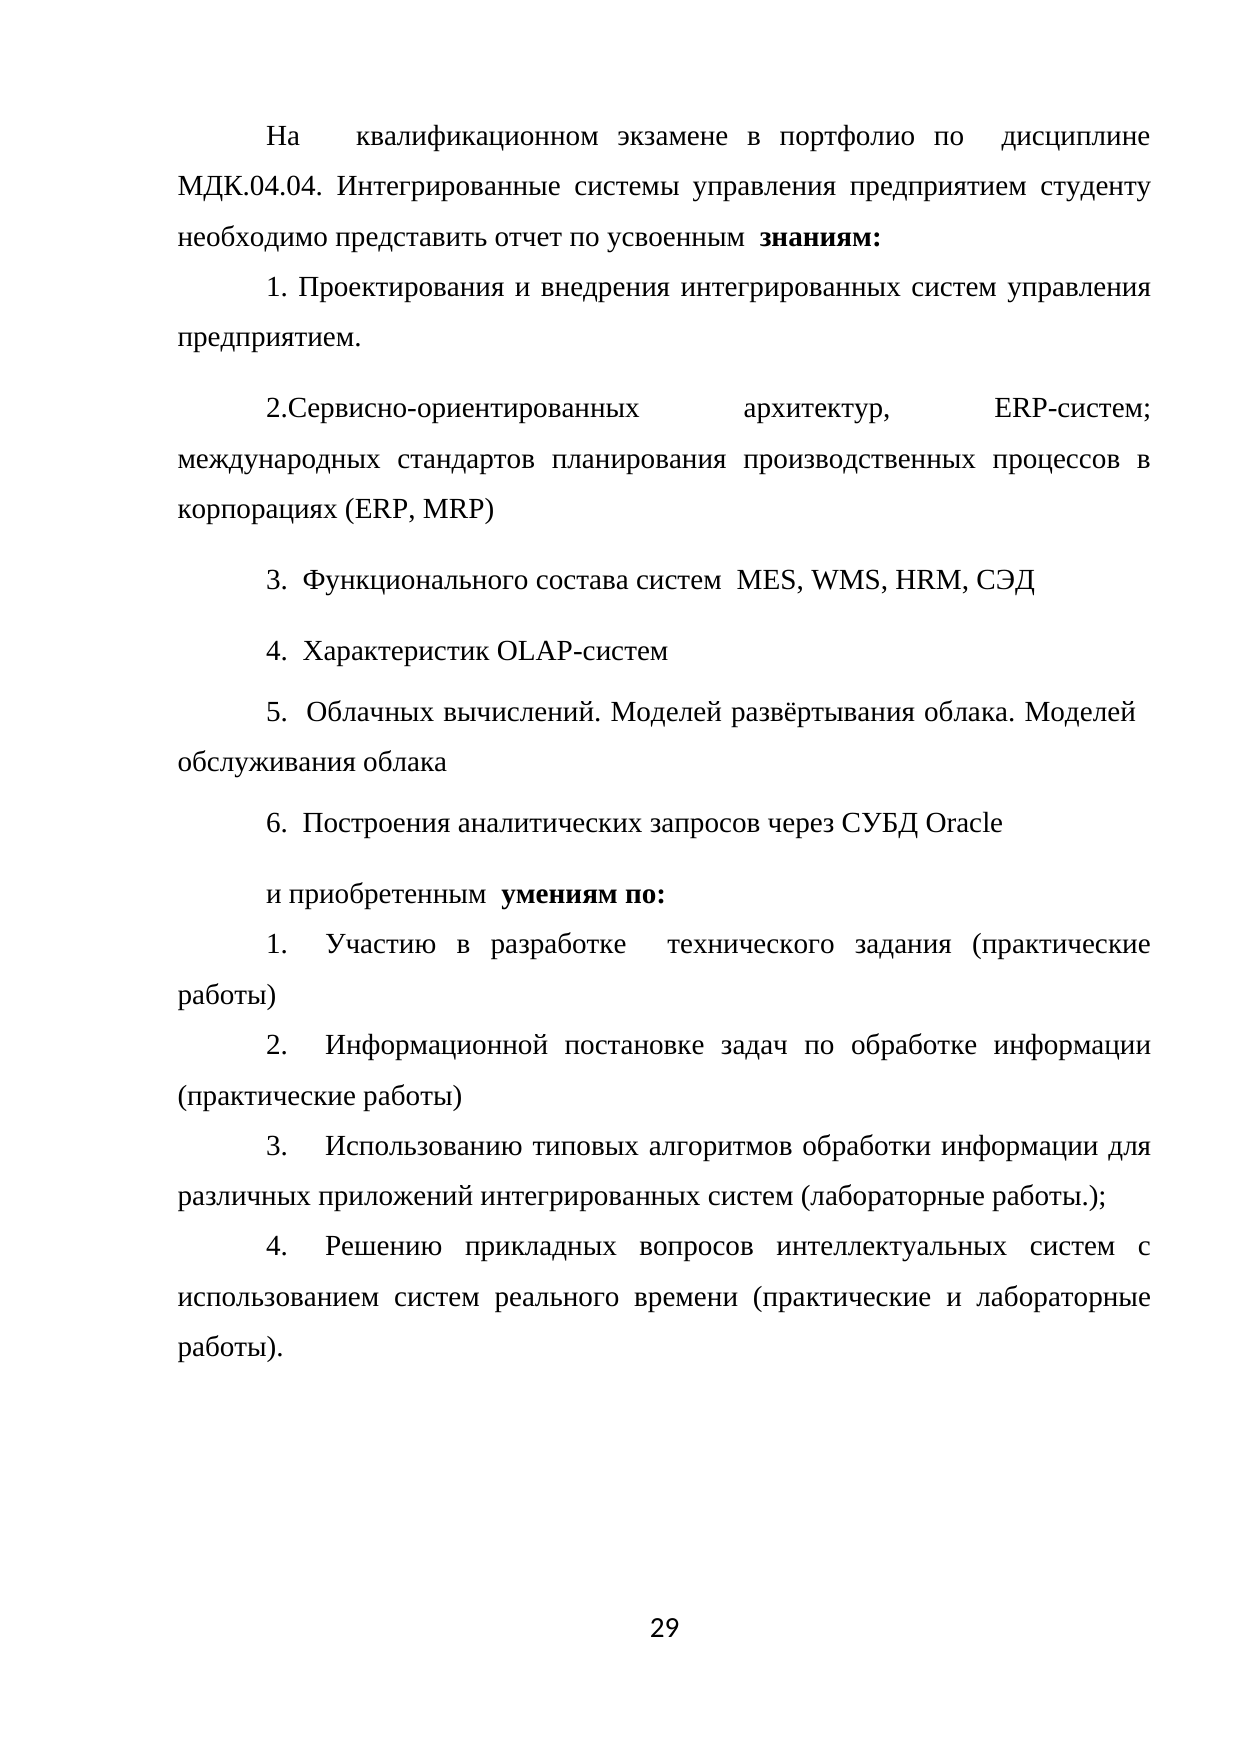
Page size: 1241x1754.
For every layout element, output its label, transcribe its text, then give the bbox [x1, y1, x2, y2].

text 3. Функционального состава систем MES, WMS, HRM, СЭД [177, 562, 1152, 596]
text 5. Облачных вычислений. Моделей развёртывания облака. Моделей обслуживания облака [177, 694, 1137, 778]
text На квалификационном экзамене в портфолио по дисциплине МДК.04.04. Интегрированные системы управления предприятием студенту необходимо представить отчет по усвоенным знаниям: [177, 118, 1152, 252]
text 2.Сервисно-ориентированных архитектур, ERP-систем; международных стандартов планирования производственных процессов в корпорациях (ERP, MRP) [177, 391, 1152, 525]
list Решению прикладных вопросов интеллектуальных систем с использованием систем реального времени (практические и лабораторные работы). [177, 1228, 1152, 1363]
text 1. Проектирования и внедрения интегрированных систем управления предприятием. [177, 269, 1152, 353]
list Использованию типовых алгоритмов обработки информации для различных приложений интегрированных систем (лабораторные работы.); [177, 1128, 1152, 1212]
text 6. Построения аналитических запросов через СУБД Oracle [177, 805, 1152, 839]
text 4. Характеристик OLAP-систем [177, 633, 1137, 667]
text и приобретенным умениям по: [177, 876, 1152, 910]
list Информационной постановке задач по обработке информации (практические работы) [177, 1027, 1152, 1111]
list Участию в разработке технического задания (практические работы) [177, 927, 1152, 1011]
